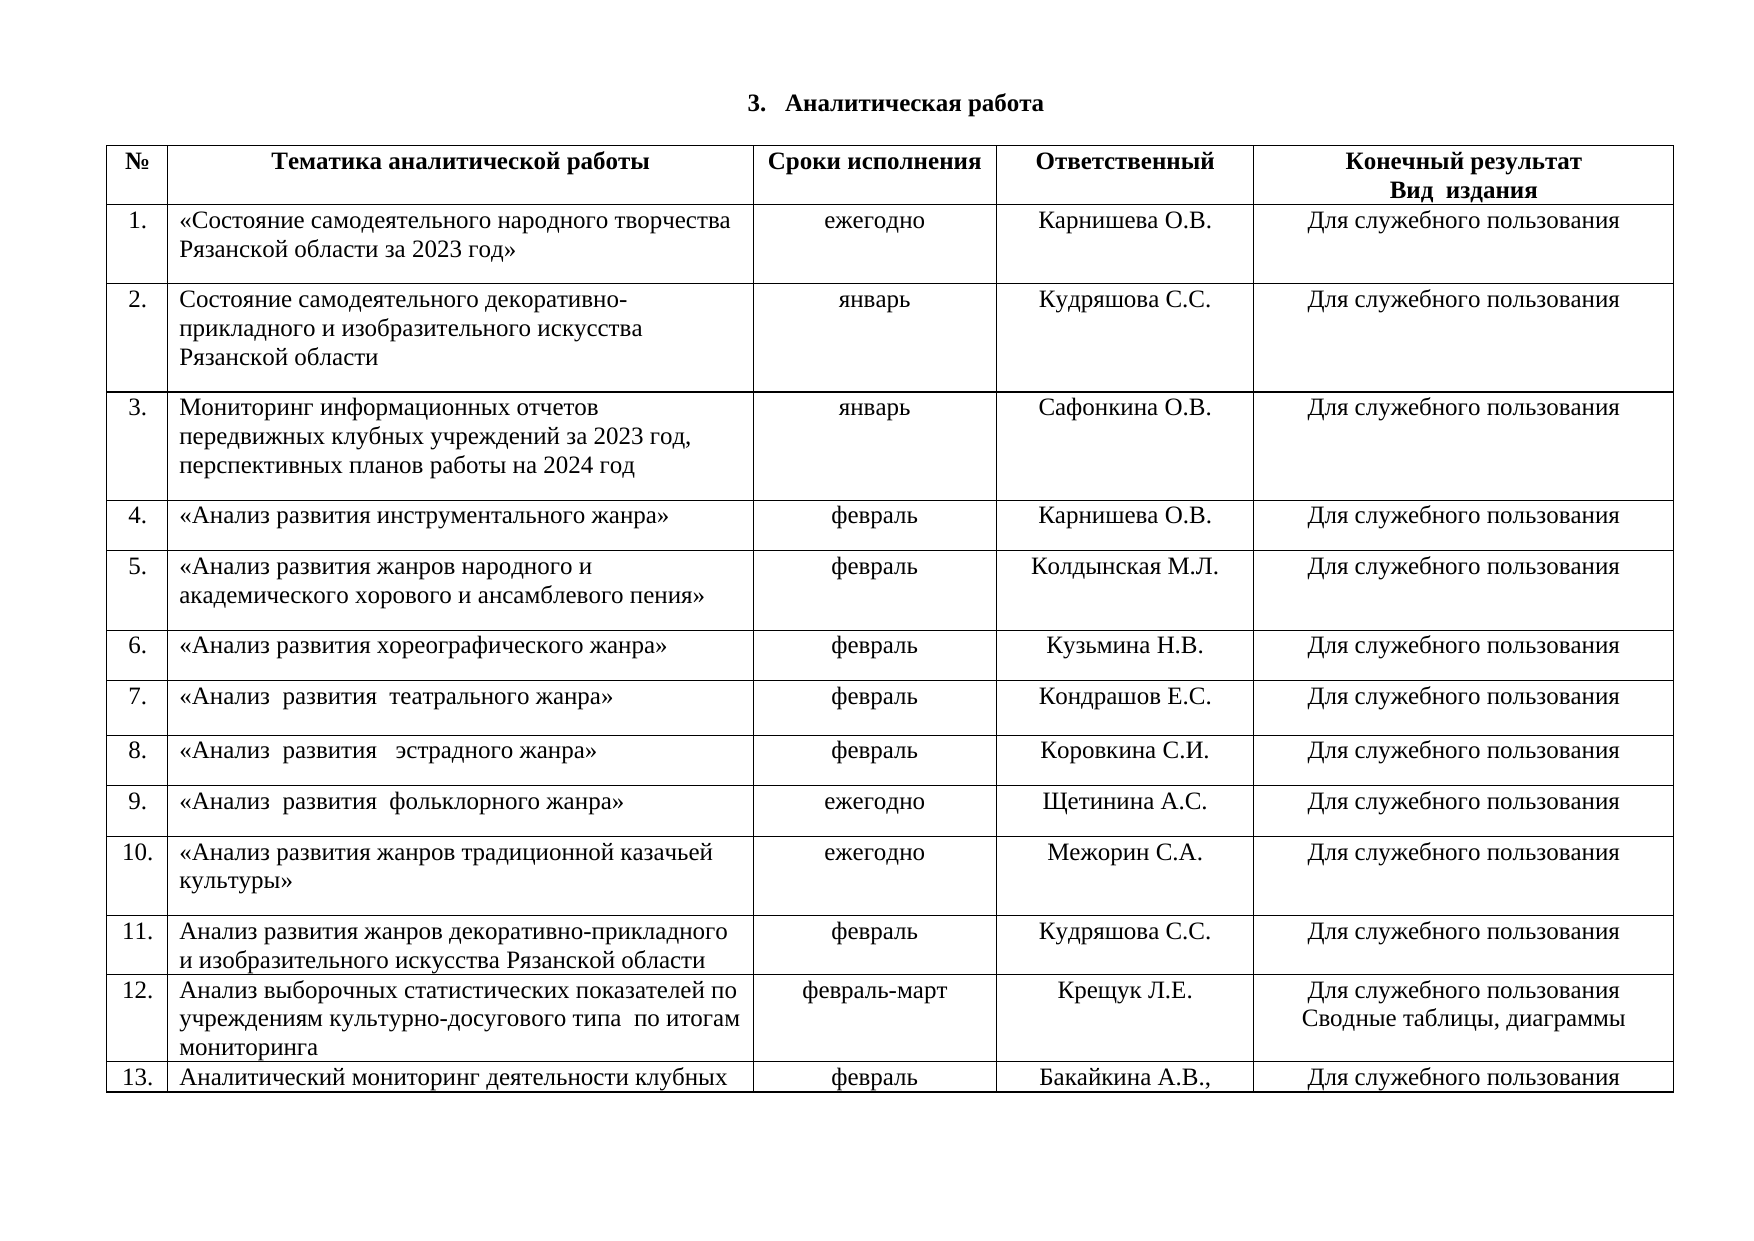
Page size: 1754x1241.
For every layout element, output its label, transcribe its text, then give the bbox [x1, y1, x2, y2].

table_cell «Анализ развития жанров народного и академического хорового и ансамблевого пения» [168, 551, 753, 629]
table_header Ответственный [997, 146, 1253, 204]
table_header № [107, 146, 167, 204]
table_cell «Анализ развития эстрадного жанра» [168, 736, 753, 785]
table_cell Для служебного пользования [1254, 393, 1673, 499]
table_cell Сафонкина О.В. [997, 393, 1253, 499]
table_cell «Анализ развития театрального жанра» [168, 681, 753, 734]
table_cell февраль [754, 916, 996, 974]
table_cell Для служебного пользования [1254, 284, 1673, 391]
table_cell Для служебного пользования Сводные таблицы, диаграммы [1254, 975, 1673, 1061]
table_cell «Состояние самодеятельного народного творчества Рязанской области за 2023 год» [168, 205, 753, 283]
table_cell Для служебного пользования [1254, 205, 1673, 283]
table_cell 5. [107, 551, 167, 629]
table_cell ежегодно [754, 837, 996, 915]
table_cell 1. [107, 205, 167, 283]
table_cell «Анализ развития хореографического жанра» [168, 631, 753, 680]
table_header Сроки исполнения [754, 146, 996, 204]
table_cell Кудряшова С.С. [997, 284, 1253, 391]
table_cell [168, 1062, 753, 1091]
table_cell февраль [754, 1062, 996, 1091]
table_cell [997, 1062, 1253, 1091]
table_cell февраль [754, 681, 996, 734]
table_cell 8. [107, 736, 167, 785]
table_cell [1254, 1062, 1673, 1091]
list Аналитическая работа [156, 88, 1636, 117]
table_cell Анализ развития жанров декоративно-прикладного и изобразительного искусства Рязанской области [168, 916, 753, 974]
table_cell февраль [754, 551, 996, 629]
table_cell Кудряшова С.С. [997, 916, 1253, 974]
table_cell ежегодно [754, 205, 996, 283]
table_cell февраль [754, 631, 996, 680]
table_cell Для служебного пользования [1254, 681, 1673, 734]
table_cell Для служебного пользования [1254, 916, 1673, 974]
table_cell «Анализ развития инструментального жанра» [168, 501, 753, 550]
table_cell Состояние самодеятельного декоративно-прикладного и изобразительного искусства Рязанской области [168, 284, 753, 391]
table_cell 12. [107, 975, 167, 1061]
table_cell Колдынская М.Л. [997, 551, 1253, 629]
table_cell Карнишева О.В. [997, 205, 1253, 283]
table_cell январь [754, 284, 996, 391]
table_cell 4. [107, 501, 167, 550]
table_cell Для служебного пользования [1254, 786, 1673, 836]
table_cell 13. [107, 1062, 167, 1091]
table_cell «Анализ развития фольклорного жанра» [168, 786, 753, 836]
table_cell Кузьмина Н.В. [997, 631, 1253, 680]
table_cell 9. [107, 786, 167, 836]
table_cell Для служебного пользования [1254, 837, 1673, 915]
table_cell Мониторинг информационных отчетов передвижных клубных учреждений за 2023 год, перспективных планов работы на 2024 год [168, 393, 753, 499]
table_cell Щетинина А.С. [997, 786, 1253, 836]
table_cell Для служебного пользования [1254, 501, 1673, 550]
table_cell февраль [754, 736, 996, 785]
table_cell Межорин С.А. [997, 837, 1253, 915]
table_header Конечный результат Вид издания [1254, 146, 1673, 204]
table_cell Для служебного пользования [1254, 736, 1673, 785]
table_cell Для служебного пользования [1254, 551, 1673, 629]
table_cell Карнишева О.В. [997, 501, 1253, 550]
table_cell Кондрашов Е.С. [997, 681, 1253, 734]
table_cell 11. [107, 916, 167, 974]
table_cell январь [754, 393, 996, 499]
table_cell Крещук Л.Е. [997, 975, 1253, 1061]
table_cell ежегодно [754, 786, 996, 836]
table_header Тематика аналитической работы [168, 146, 753, 204]
table_cell февраль-март [754, 975, 996, 1061]
table_cell 2. [107, 284, 167, 391]
table_cell Коровкина С.И. [997, 736, 1253, 785]
table_cell 10. [107, 837, 167, 915]
table_cell «Анализ развития жанров традиционной казачьей культуры» [168, 837, 753, 915]
table_cell 3. [107, 393, 167, 499]
table_cell Для служебного пользования [1254, 631, 1673, 680]
table_cell 6. [107, 631, 167, 680]
table_cell февраль [754, 501, 996, 550]
table_cell 7. [107, 681, 167, 734]
table_cell Анализ выборочных статистических показателей по учреждениям культурно-досугового типа по итогам мониторинга [168, 975, 753, 1061]
